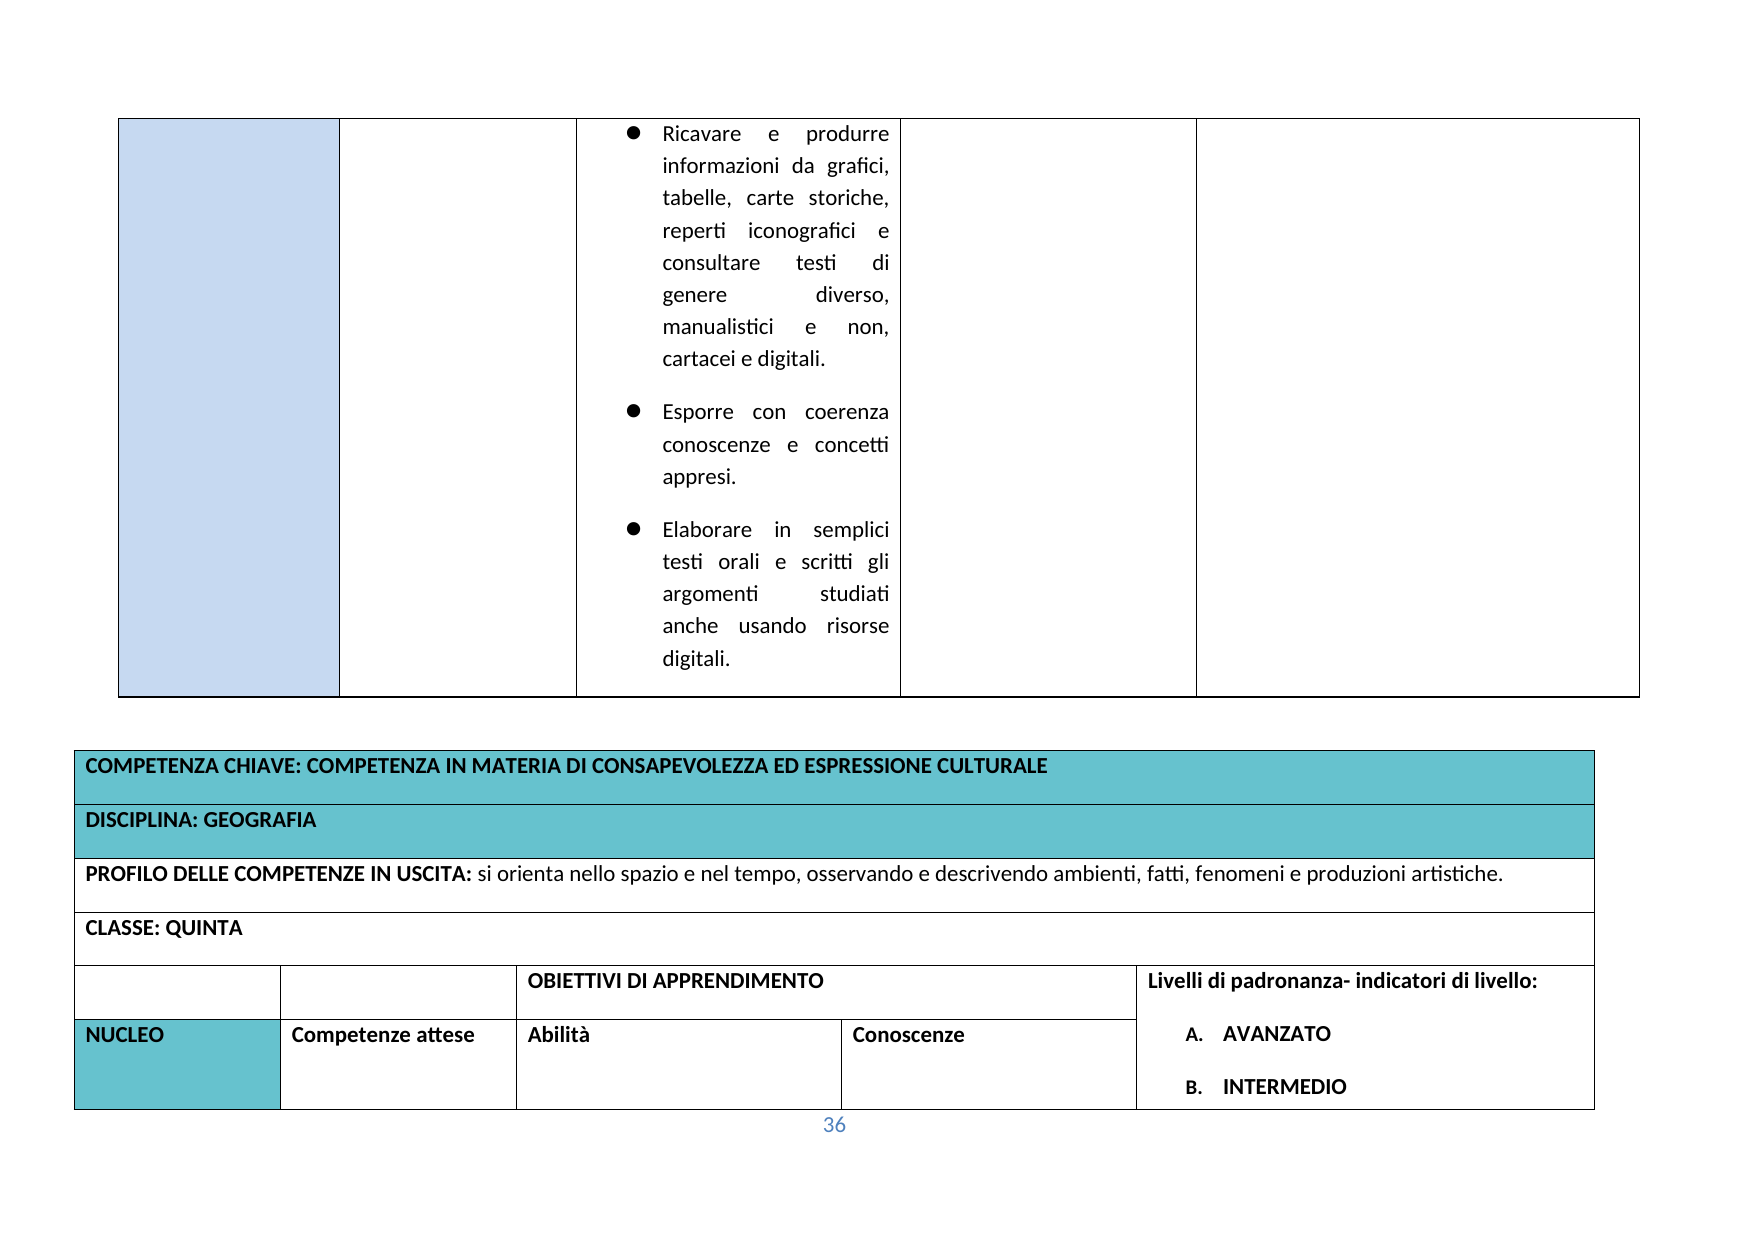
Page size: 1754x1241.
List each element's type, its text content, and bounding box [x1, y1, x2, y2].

table_cell CLASSE: QUINTA [75, 913, 1594, 965]
table_cell Livelli di padronanza- indicatori di livello: AVANZATO INTERMEDIO BASE IN VIA DI PRIMA ACQUISIZIONE [1137, 966, 1594, 1109]
table_cell NUCLEO FONDANTE [75, 1020, 280, 1109]
table_cell [281, 966, 516, 1019]
table_cell [75, 966, 280, 1019]
table_cell OBIETTIVI DI APPRENDIMENTO [517, 966, 1136, 1019]
table_cell PROFILO DELLE COMPETENZE IN USCITA: si orienta nello spazio e nel tempo, osservando e descrivendo ambienti, fatti, fenomeni e produzioni artistiche. [75, 859, 1594, 912]
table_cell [340, 119, 576, 696]
table_cell DISCIPLINA: GEOGRAFIA [75, 805, 1594, 858]
table_cell [1197, 119, 1639, 696]
table_cell Conoscenze [842, 1020, 1136, 1109]
table_cell Abilità [517, 1020, 841, 1109]
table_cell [901, 119, 1196, 696]
table_header COMPETENZA CHIAVE: COMPETENZA IN MATERIA DI CONSAPEVOLEZZA ED ESPRESSIONE CULTURALE [75, 751, 1594, 804]
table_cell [119, 119, 339, 696]
table_cell Competenze attese [281, 1020, 516, 1109]
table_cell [577, 119, 900, 696]
